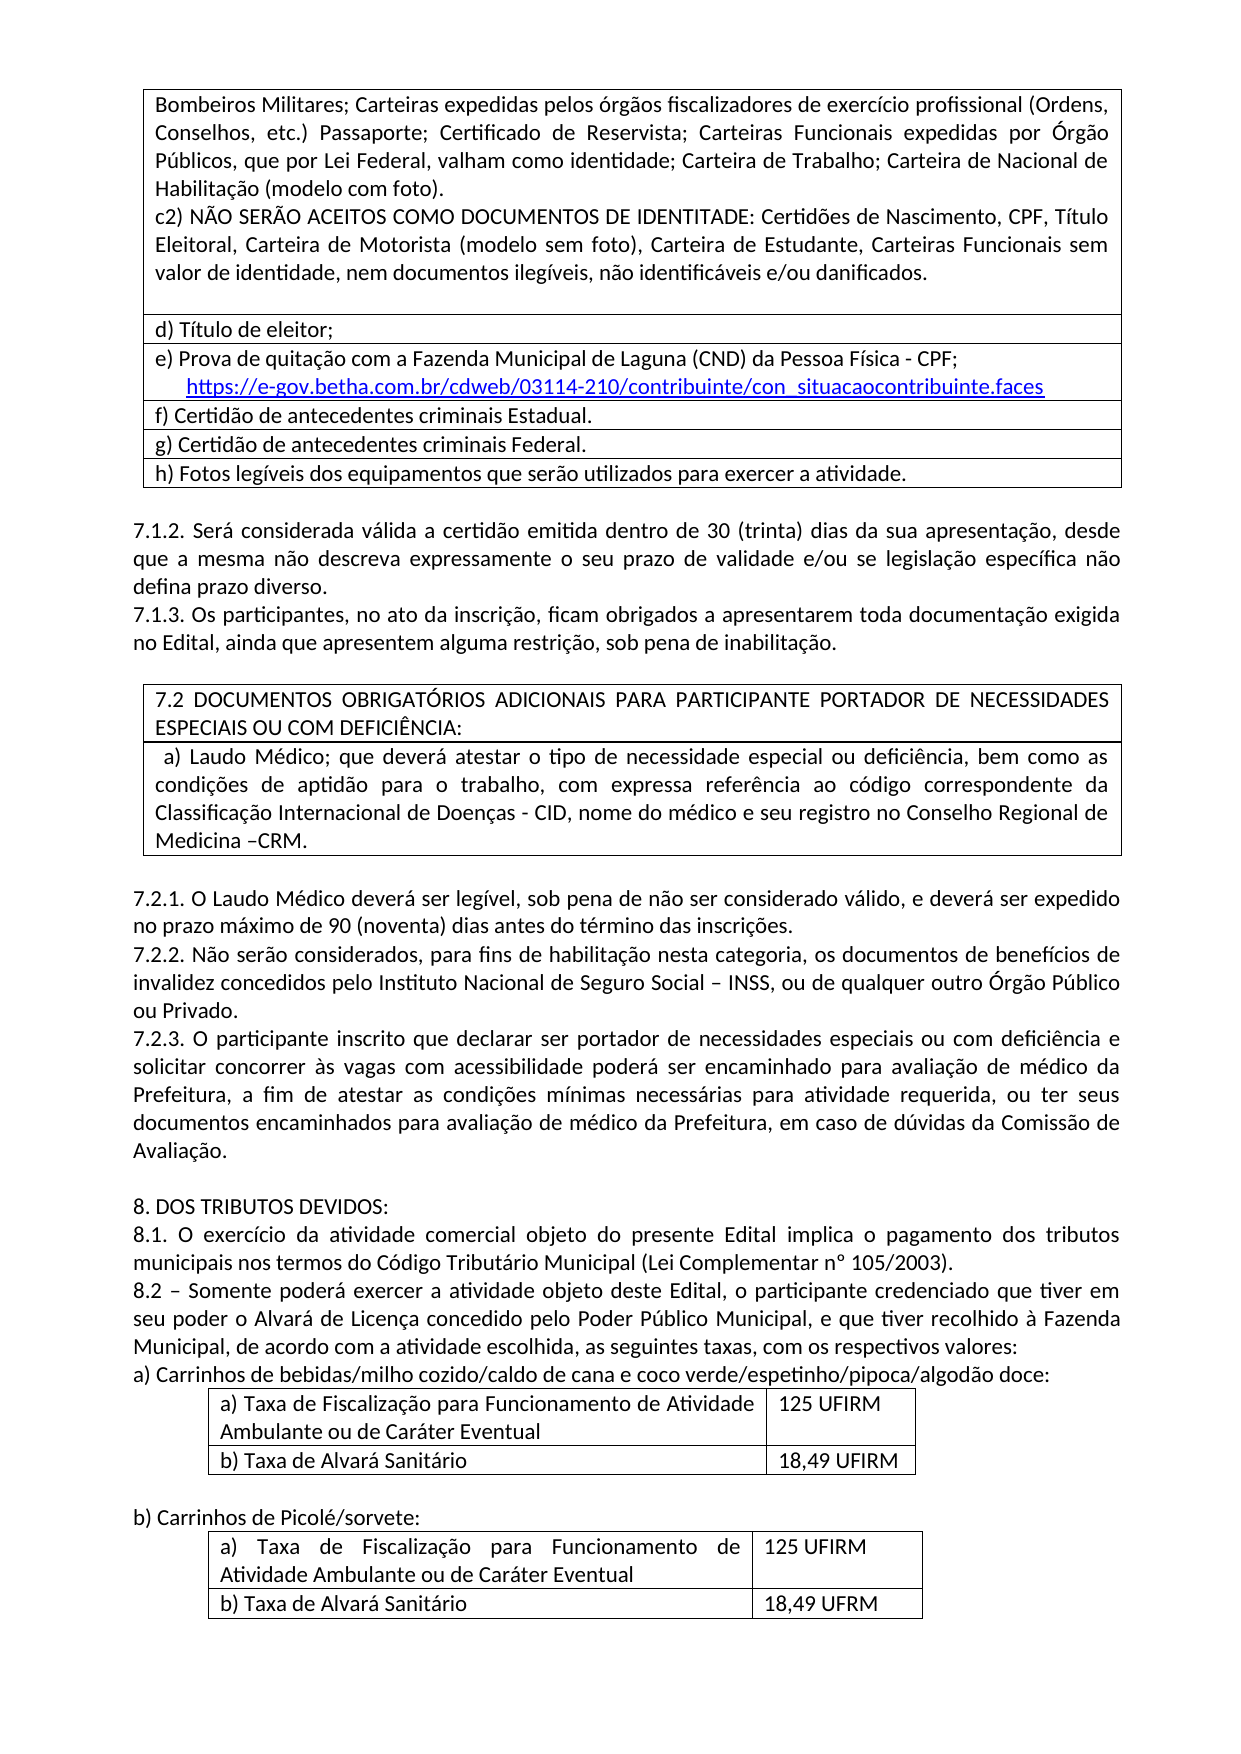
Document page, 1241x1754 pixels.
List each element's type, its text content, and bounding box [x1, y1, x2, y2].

table_cell b) Taxa de Alvará Sanitário [209, 1446, 766, 1474]
table_cell e) Prova de quitação com a Fazenda Municipal de Laguna (CND) da Pessoa Física - CPF; https://e-gov.betha.com.br/cdweb/03114-210/contribuinte/con_situacaocontribuinte.faces [144, 344, 1121, 400]
table_cell 18,49 UFRM [753, 1589, 922, 1617]
text 8. DOS TRIBUTOS DEVIDOS: [133, 1192, 1122, 1220]
text 8.1. O exercício da atividade comercial objeto do presente Edital implica o pagamento dos tributos municipais nos termos do Código Tributário Municipal (Lei Complementar nº 105/2003). [133, 1220, 1122, 1276]
text b) Carrinhos de Picolé/sorvete: [133, 1503, 1122, 1531]
table_header 7.2 DOCUMENTOS OBRIGATÓRIOS ADICIONAIS PARA PARTICIPANTE PORTADOR DE NECESSIDADES ESPECIAIS OU COM DEFICIÊNCIA: [144, 685, 1121, 741]
table_cell a) Laudo Médico; que deverá atestar o tipo de necessidade especial ou deficiência, bem como as condições de aptidão para o trabalho, com expressa referência ao código correspondente da Classificação Internacional de Doenças - CID, nome do médico e seu registro no Conselho Regional de Medicina –CRM. [144, 743, 1121, 854]
text 7.1.2. Será considerada válida a certidão emitida dentro de 30 (trinta) dias da sua apresentação, desde que a mesma não descreva expressamente o seu prazo de validade e/ou se legislação específica não defina prazo diverso. [133, 516, 1122, 600]
text 7.1.3. Os participantes, no ato da inscrição, ficam obrigados a apresentarem toda documentação exigida no Edital, ainda que apresentem alguma restrição, sob pena de inabilitação. [133, 600, 1122, 656]
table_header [209, 1532, 752, 1588]
table_cell g) Certidão de antecedentes criminais Federal. [144, 430, 1121, 458]
table_header 125 UFIRM [767, 1389, 915, 1445]
table_cell 18,49 UFIRM [767, 1446, 915, 1474]
table_header 125 UFIRM [753, 1532, 922, 1588]
text 7.2.3. O participante inscrito que declarar ser portador de necessidades especiais ou com deficiência e solicitar concorrer às vagas com acessibilidade poderá ser encaminhado para avaliação de médico da Prefeitura, a fim de atestar as condições mínimas necessárias para atividade requerida, ou ter seus documentos encaminhados para avaliação de médico da Prefeitura, em caso de dúvidas da Comissão de Avaliação. [133, 1024, 1122, 1164]
table_cell h) Fotos legíveis dos equipamentos que serão utilizados para exercer a atividade. [144, 459, 1121, 487]
table_cell b) Taxa de Alvará Sanitário [209, 1589, 752, 1617]
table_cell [144, 90, 1121, 314]
table_header a) Taxa de Fiscalização para Funcionamento de Atividade Ambulante ou de Caráter Eventual [209, 1389, 766, 1445]
text 8.2 – Somente poderá exercer a atividade objeto deste Edital, o participante credenciado que tiver em seu poder o Alvará de Licença concedido pelo Poder Público Municipal, e que tiver recolhido à Fazenda Municipal, de acordo com a atividade escolhida, as seguintes taxas, com os respectivos valores: [133, 1276, 1122, 1360]
text 7.2.2. Não serão considerados, para fins de habilitação nesta categoria, os documentos de benefícios de invalidez concedidos pelo Instituto Nacional de Seguro Social – INSS, ou de qualquer outro Órgão Público ou Privado. [133, 940, 1122, 1024]
text a) Carrinhos de bebidas/milho cozido/caldo de cana e coco verde/espetinho/pipoca/algodão doce: [133, 1360, 1122, 1388]
table_cell d) Título de eleitor; [144, 315, 1121, 343]
table_cell f) Certidão de antecedentes criminais Estadual. [144, 401, 1121, 429]
text 7.2.1. O Laudo Médico deverá ser legível, sob pena de não ser considerado válido, e deverá ser expedido no prazo máximo de 90 (noventa) dias antes do término das inscrições. [133, 884, 1122, 940]
